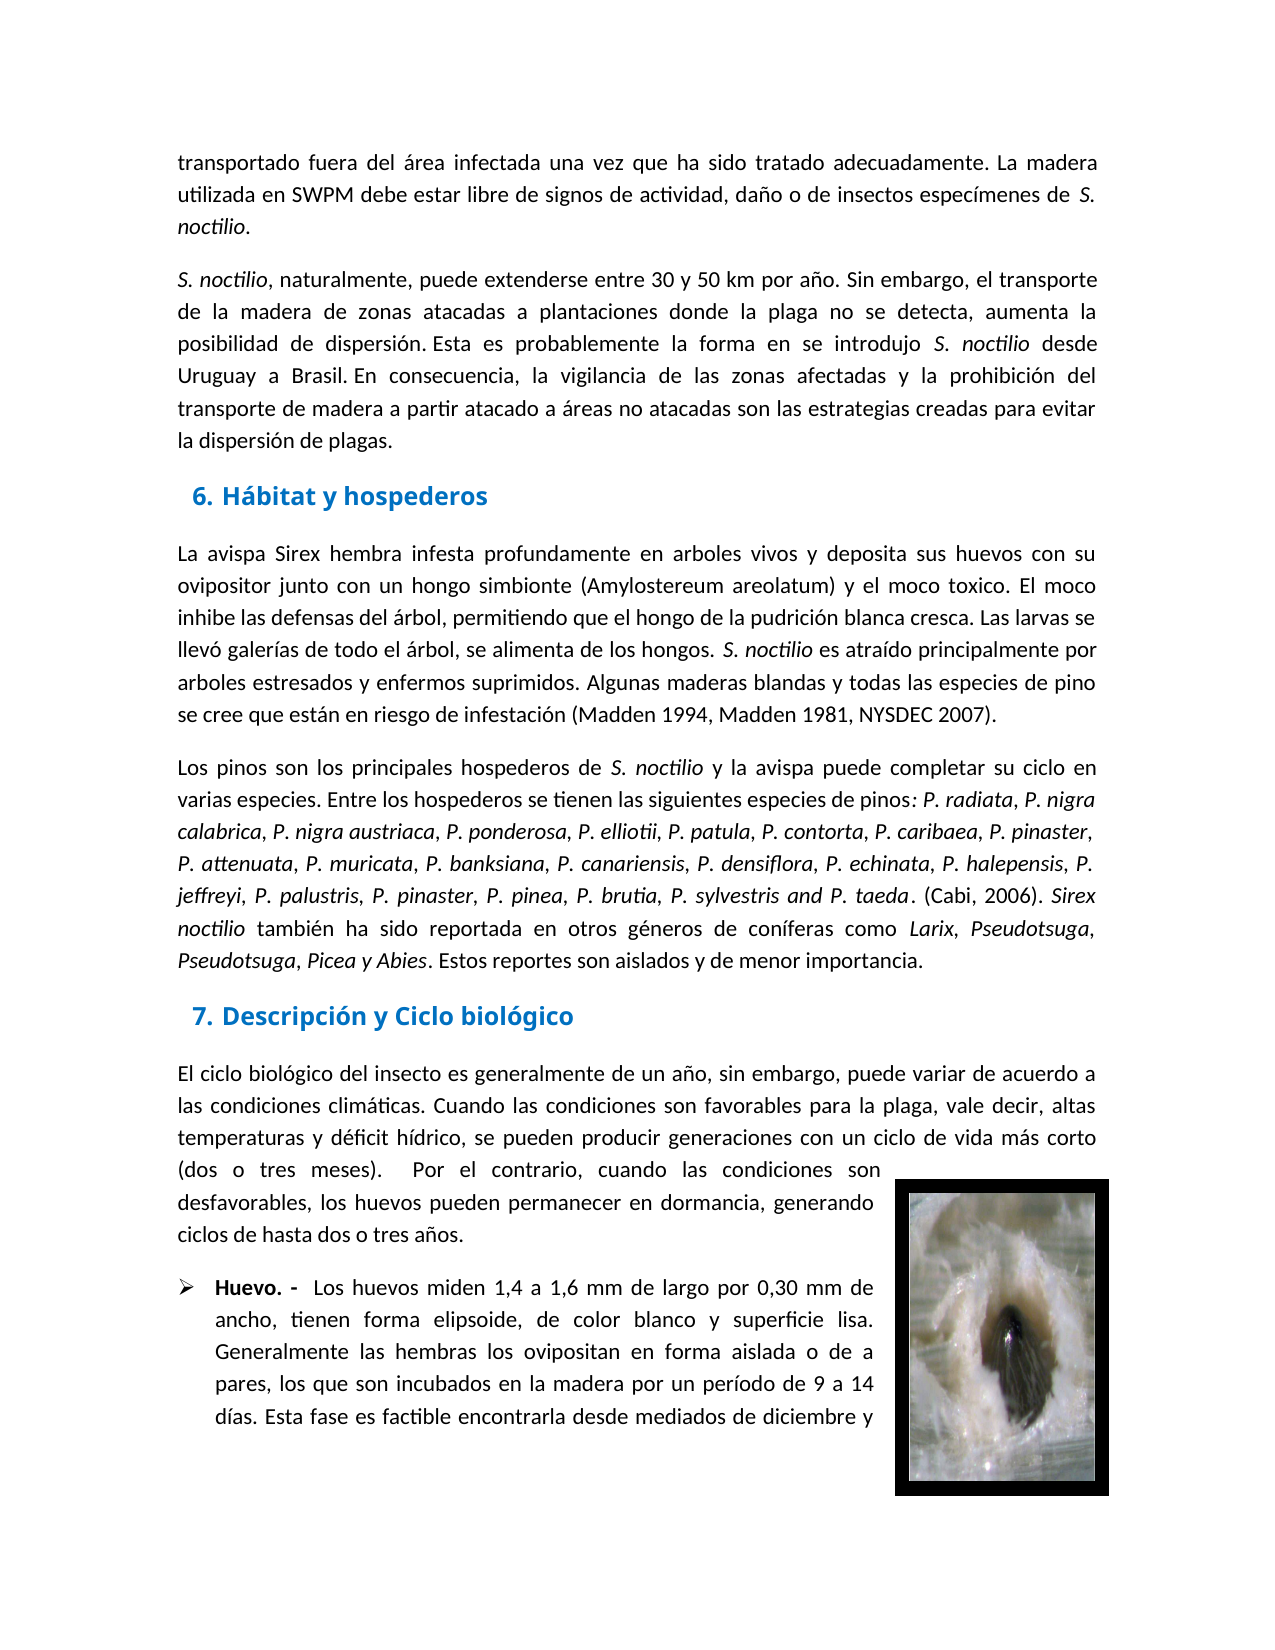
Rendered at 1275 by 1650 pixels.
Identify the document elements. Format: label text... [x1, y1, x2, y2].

list Descripción y Ciclo biológico [192, 999, 1098, 1033]
list Hábitat y hospederos [192, 479, 1098, 513]
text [177, 148, 1098, 240]
text Los pinos son los principales hospederos de S. noctilio y la avispa puede completar su ciclo en varias especies. Entre los hospederos se tienen las siguientes especies de pinos: P. radiata, P. nigra calabrica, P. nigra austriaca, P. ponderosa, P. elliotii, P. patula, P. contorta, P. caribaea, P. pinaster, P. attenuata, P. muricata, P. banksiana, P. canariensis, P. densiflora, P. echinata, P. halepensis, P. jeffreyi, P. palustris, P. pinaster, P. pinea, P. brutia, P. sylvestris and P. taeda. (Cabi, 2006). Sirex noctilio también ha sido reportada en otros géneros de coníferas como Larix, Pseudotsuga, Pseudotsuga, Picea y Abies. Estos reportes son aislados y de menor importancia. [177, 753, 1098, 974]
picture [909, 1193, 1095, 1481]
text El ciclo biológico del insecto es generalmente de un año, sin embargo, puede variar de acuerdo a las condiciones climáticas. Cuando las condiciones son favorables para la plaga, vale decir, altas temperaturas y déficit hídrico, se pueden producir generaciones con un ciclo de vida más corto (dos o tres meses). Por el contrario, cuando las condiciones son desfavorables, los huevos pueden permanecer en dormancia, generando ciclos de hasta dos o tres años. [177, 1059, 1098, 1248]
text La avispa Sirex hembra infesta profundamente en arboles vivos y deposita sus huevos con su ovipositor junto con un hongo simbionte (Amylostereum areolatum) y el moco toxico. El moco inhibe las defensas del árbol, permitiendo que el hongo de la pudrición blanca cresca. Las larvas se llevó galerías de todo el árbol, se alimenta de los hongos. S. noctilio es atraído principalmente por arboles estresados y enfermos suprimidos. Algunas maderas blandas y todas las especies de pino se cree que están en riesgo de infestación (Madden 1994, Madden 1981, NYSDEC 2007). [177, 539, 1098, 728]
text S. noctilio, naturalmente, puede extenderse entre 30 y 50 km por año. Sin embargo, el transporte de la madera de zonas atacadas a plantaciones donde la plaga no se detecta, aumenta la posibilidad de dispersión. Esta es probablemente la forma en se introdujo S. noctilio desde Uruguay a Brasil. En consecuencia, la vigilancia de las zonas afectadas y la prohibición del transporte de madera a partir atacado a áreas no atacadas son las estrategias creadas para evitar la dispersión de plagas. [177, 265, 1098, 454]
